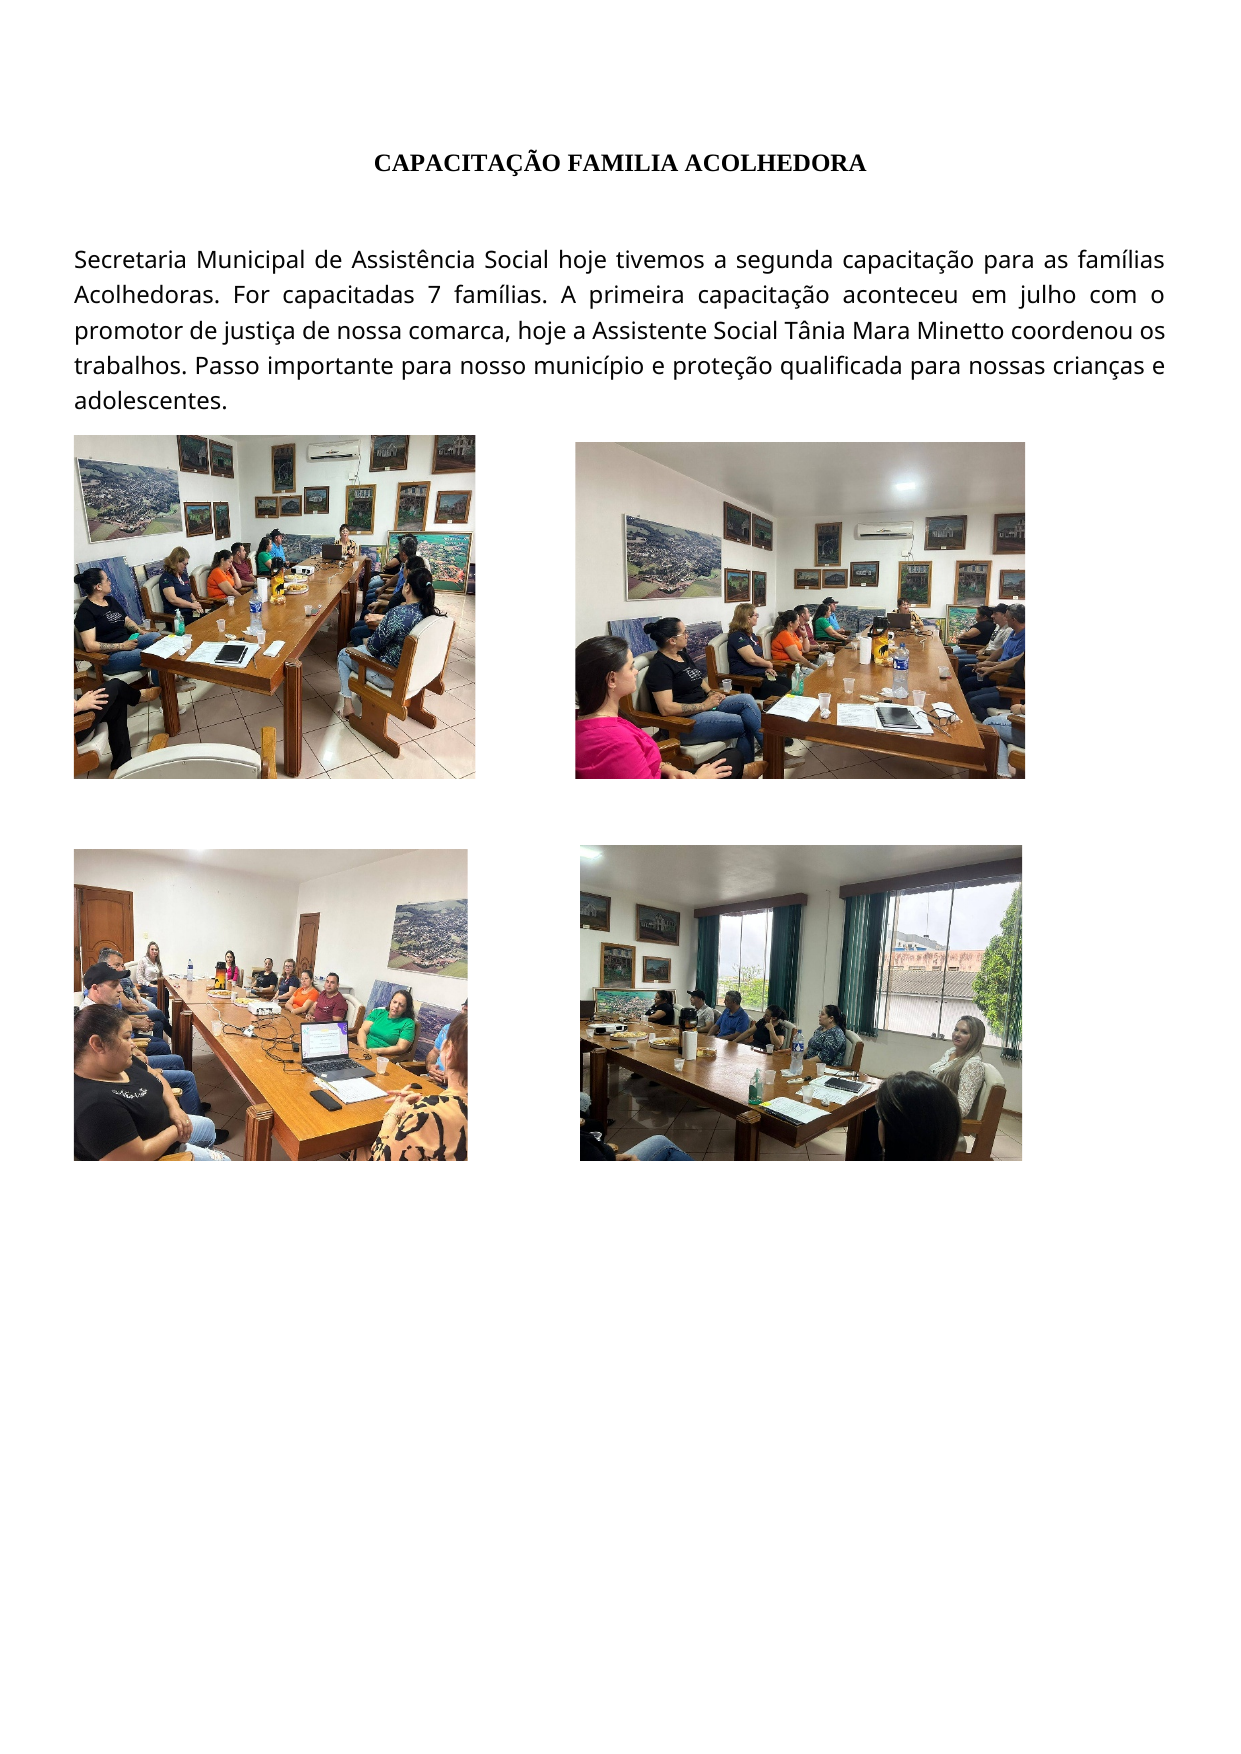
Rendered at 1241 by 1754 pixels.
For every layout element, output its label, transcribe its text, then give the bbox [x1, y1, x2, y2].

text Secretaria Municipal de Assistência Social hoje tivemos a segunda capacitação para as famílias Acolhedoras. For capacitadas 7 famílias. A primeira capacitação aconteceu em julho com o promotor de justiça de nossa comarca, hoje a Assistente Social Tânia Mara Minetto coordenou os trabalhos. Passo importante para nosso município e proteção qualificada para nossas crianças e adolescentes. [74, 381, 1167, 416]
picture [73, 849, 468, 1161]
picture [580, 845, 1023, 1161]
picture [73, 435, 476, 779]
picture [575, 442, 1026, 779]
text CAPACITAÇÃO FAMILIA ACOLHEDORA [74, 148, 1167, 176]
